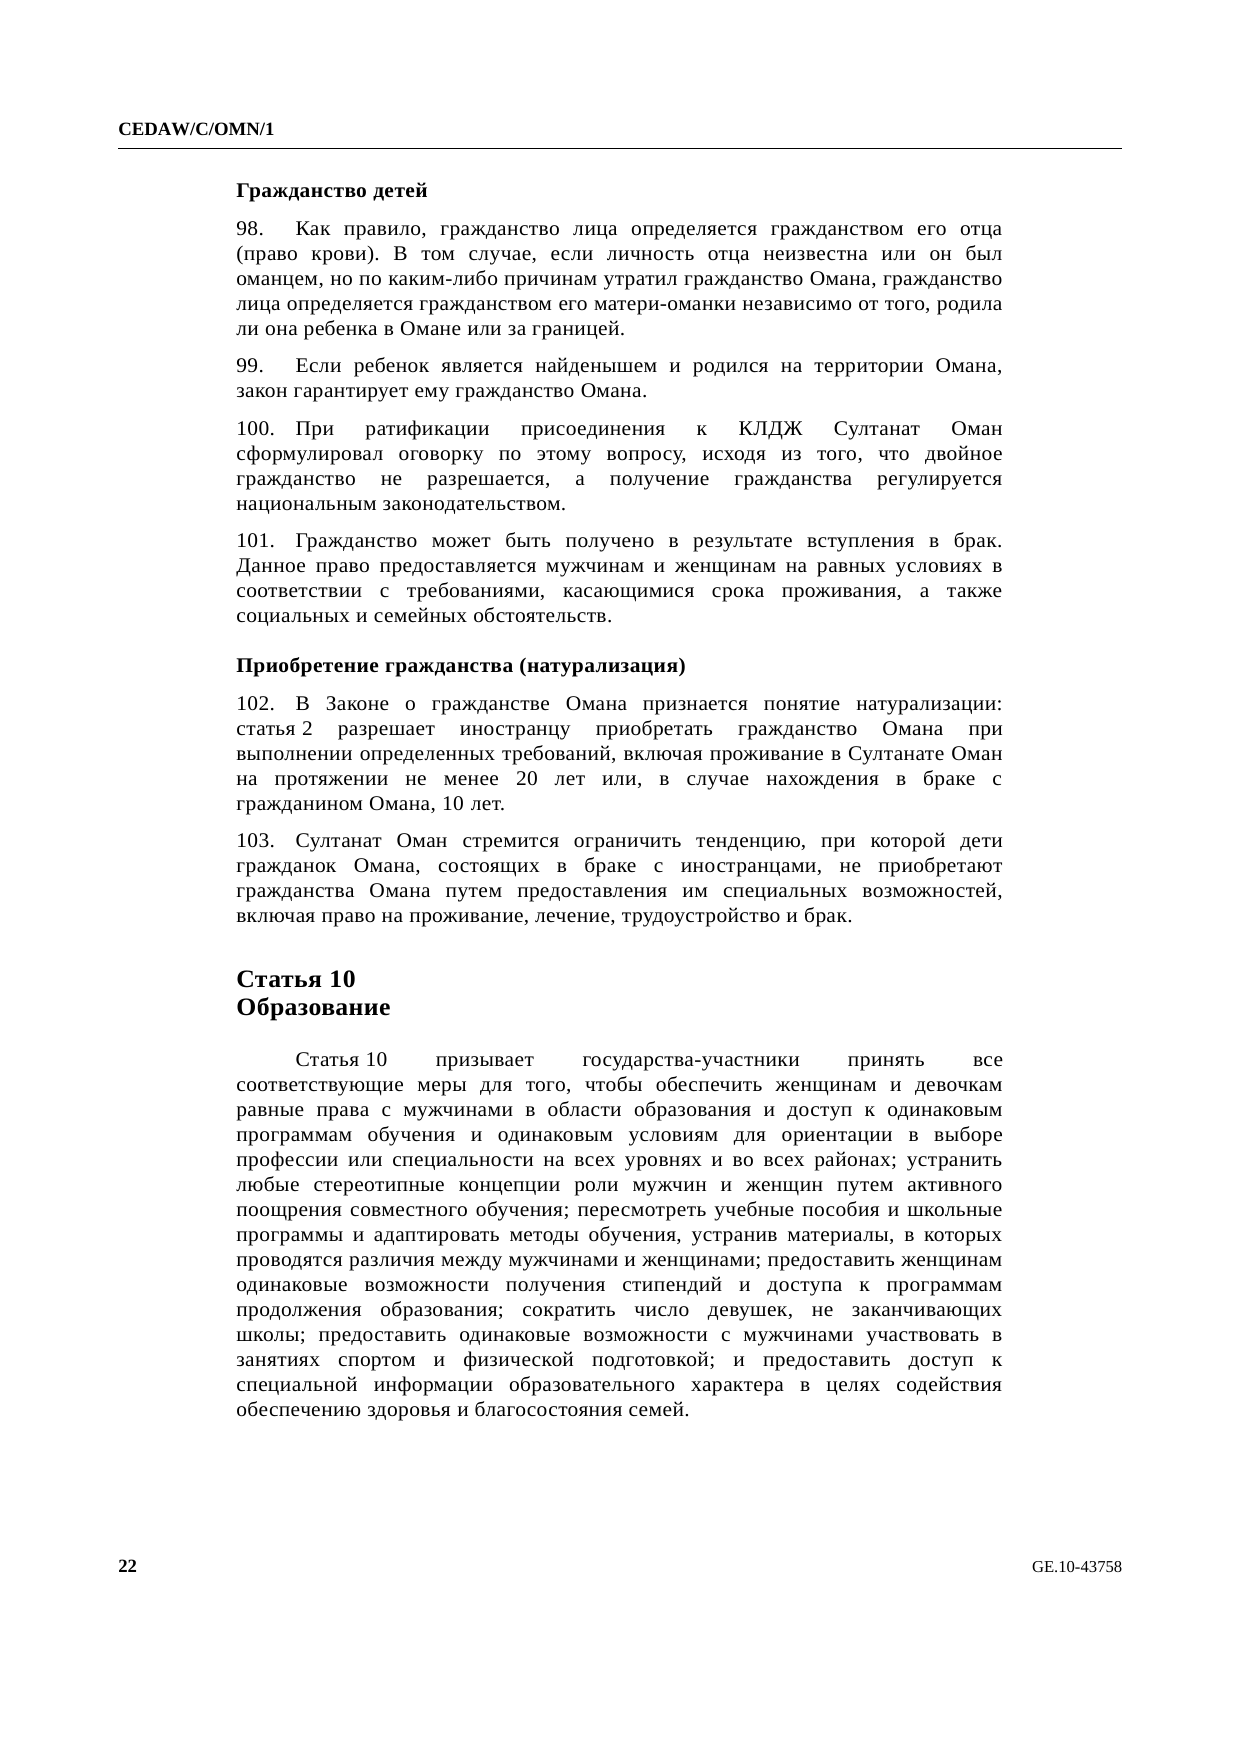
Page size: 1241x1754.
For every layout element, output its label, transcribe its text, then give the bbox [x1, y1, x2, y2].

text 98. Как правило, гражданство лица определяется гражданством его отца (право крови). В том случае, если личность отца неизвестна или он был оманцем, но по каким-либо причинам утратил гражданство Омана, гражданство лица определяется гражданством его матери-оманки независимо от того, родила ли она ребенка в Омане или за границей. [236, 215, 1004, 340]
text Приобретение гражданства (натурализация) [118, 652, 1004, 677]
text 102. В Законе о гражданстве Омана признается понятие натурализации: статья 2 разрешает иностранцу приобретать гражданство Омана при выполнении определенных требований, включая проживание в Султанате Оман на протяжении не менее 20 лет или, в случае нахождения в браке с гражданином Омана, 10 лет. [236, 690, 1004, 815]
text 103. Султанат Оман стремится ограничить тенденцию, при которой дети гражданок Омана, состоящих в браке с иностранцами, не приобретают гражданства Омана путем предоставления им специальных возможностей, включая право на проживание, лечение, трудоустройство и брак. [236, 827, 1004, 927]
text 101. Гражданство может быть получено в результате вступления в брак. Данное право предоставляется мужчинам и женщинам на равных условиях в соответствии с требованиями, касающимися срока проживания, а также социальных и семейных обстоятельств. [236, 527, 1004, 627]
text Статья 10 Образование [118, 965, 1004, 1021]
text Гражданство детей [118, 177, 1004, 202]
text 100. При ратификации присоединения к КЛДЖ Султанат Оман сформулировал оговорку по этому вопросу, исходя из того, что двойное гражданство не разрешается, а получение гражданства регулируется национальным законодательством. [236, 415, 1004, 515]
text 99. Если ребенок является найденышем и родился на территории Омана, закон гарантирует ему гражданство Омана. [236, 352, 1004, 402]
text Статья 10 призывает государства-участники принять все соответствующие меры для того, чтобы обеспечить женщинам и девочкам равные права с мужчинами в области образования и доступ к одинаковым программам обучения и одинаковым условиям для ориентации в выборе профессии или специальности на всех уровнях и во всех районах; устранить любые стереотипные концепции роли мужчин и женщин путем активного поощрения совместного обучения; пересмотреть учебные пособия и школьные программы и адаптировать методы обучения, устранив материалы, в которых проводятся различия между мужчинами и женщинами; предоставить женщинам одинаковые возможности получения стипендий и доступа к программам продолжения образования; сократить число девушек, не заканчивающих школы; предоставить одинаковые возможности с мужчинами участвовать в занятиях спортом и физической подготовкой; и предоставить доступ к специальной информации образовательного характера в целях содействия обеспечению здоровья и благосостояния семей. [236, 1046, 1004, 1421]
